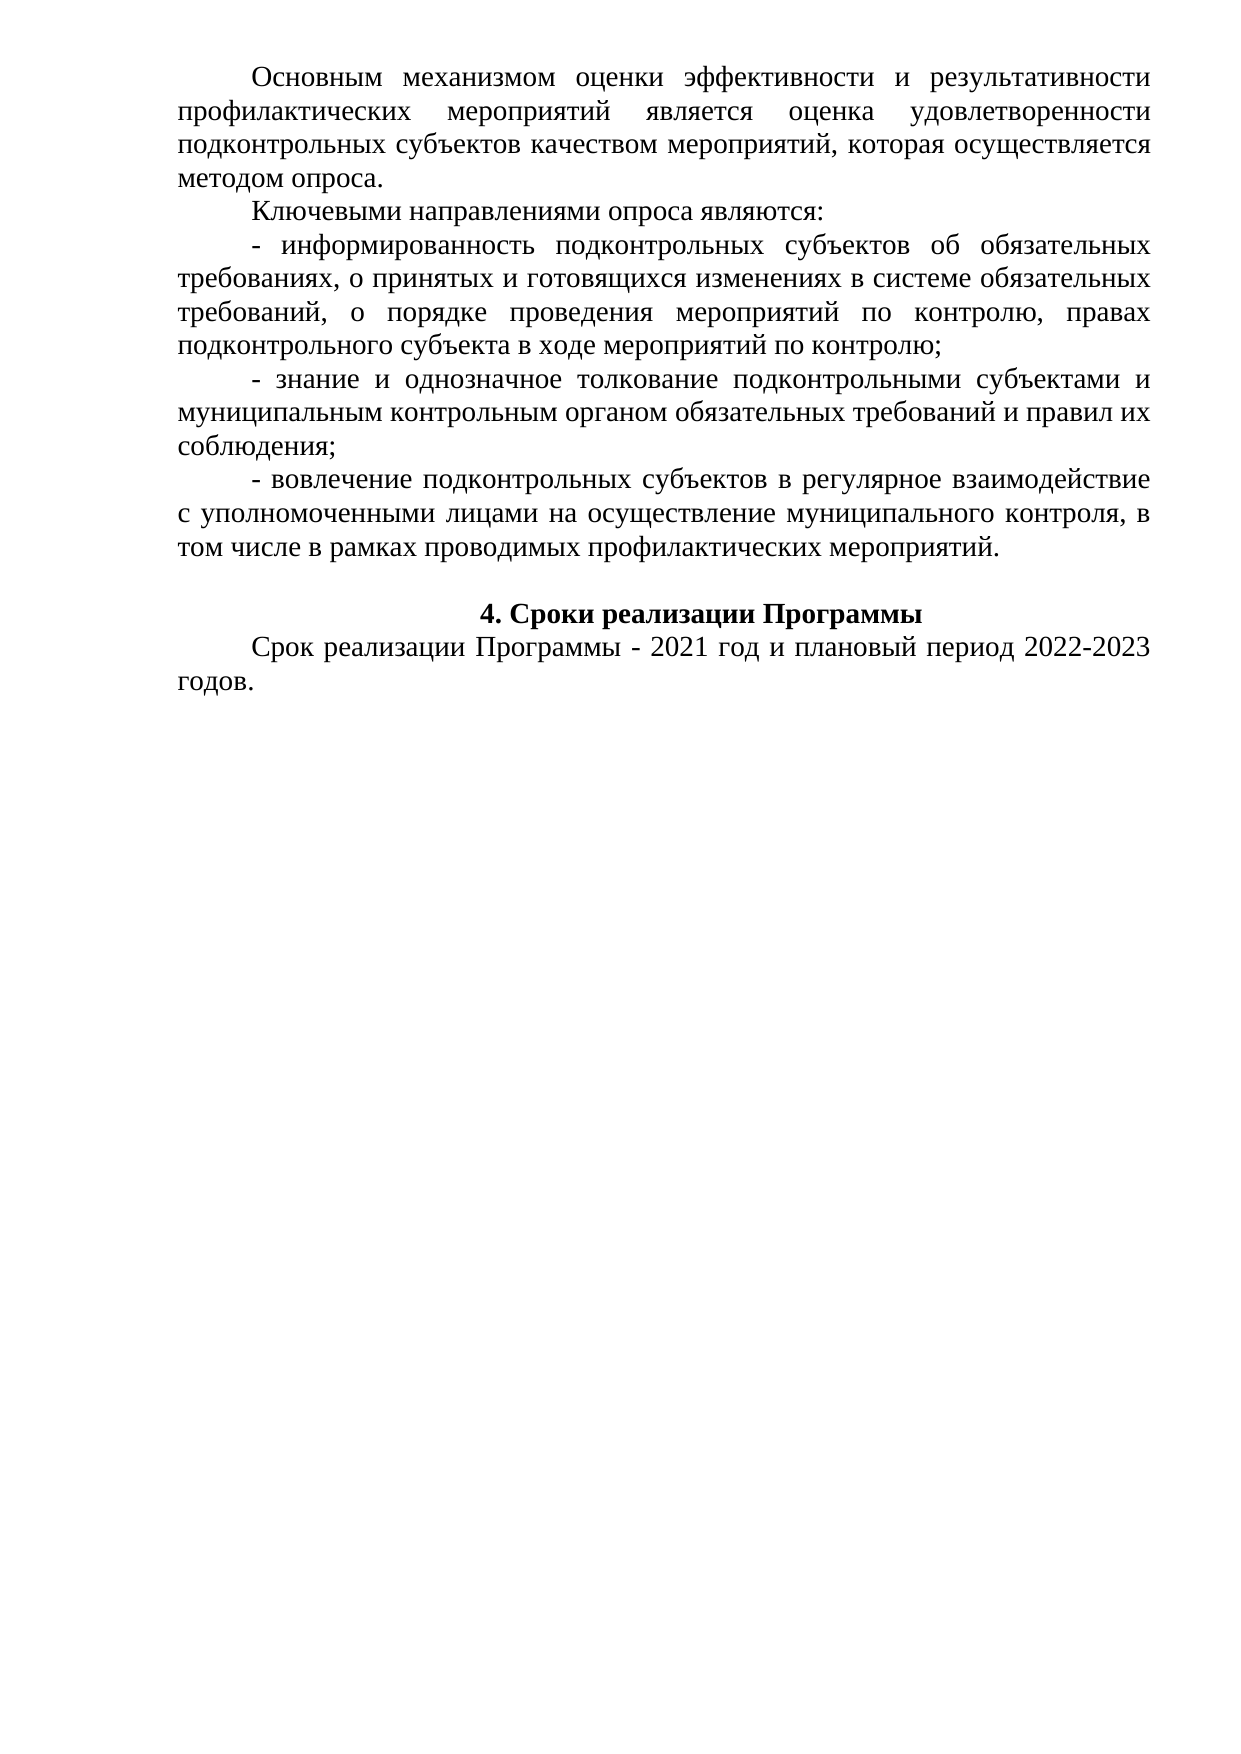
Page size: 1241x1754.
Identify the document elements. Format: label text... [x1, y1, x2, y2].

text - информированность подконтрольных субъектов об обязательных требованиях, о принятых и готовящихся изменениях в системе обязательных требований, о порядке проведения мероприятий по контролю, правах подконтрольного субъекта в ходе мероприятий по контролю; [177, 227, 1152, 361]
text 4. Сроки реализации Программы [177, 596, 1152, 629]
text - вовлечение подконтрольных субъектов в регулярное взаимодействие с уполномоченными лицами на осуществление муниципального контроля, в том числе в рамках проводимых профилактических мероприятий. [177, 462, 1152, 562]
text Основным механизмом оценки эффективности и результативности профилактических мероприятий является оценка удовлетворенности подконтрольных субъектов качеством мероприятий, которая осуществляется методом опроса. [177, 59, 1152, 193]
text - знание и однозначное толкование подконтрольными субъектами и муниципальным контрольным органом обязательных требований и правил их соблюдения; [177, 361, 1152, 462]
text Срок реализации Программы - 2021 год и плановый период 2022-2023 годов. [177, 629, 1152, 696]
text Ключевыми направлениями опроса являются: [177, 193, 1152, 227]
